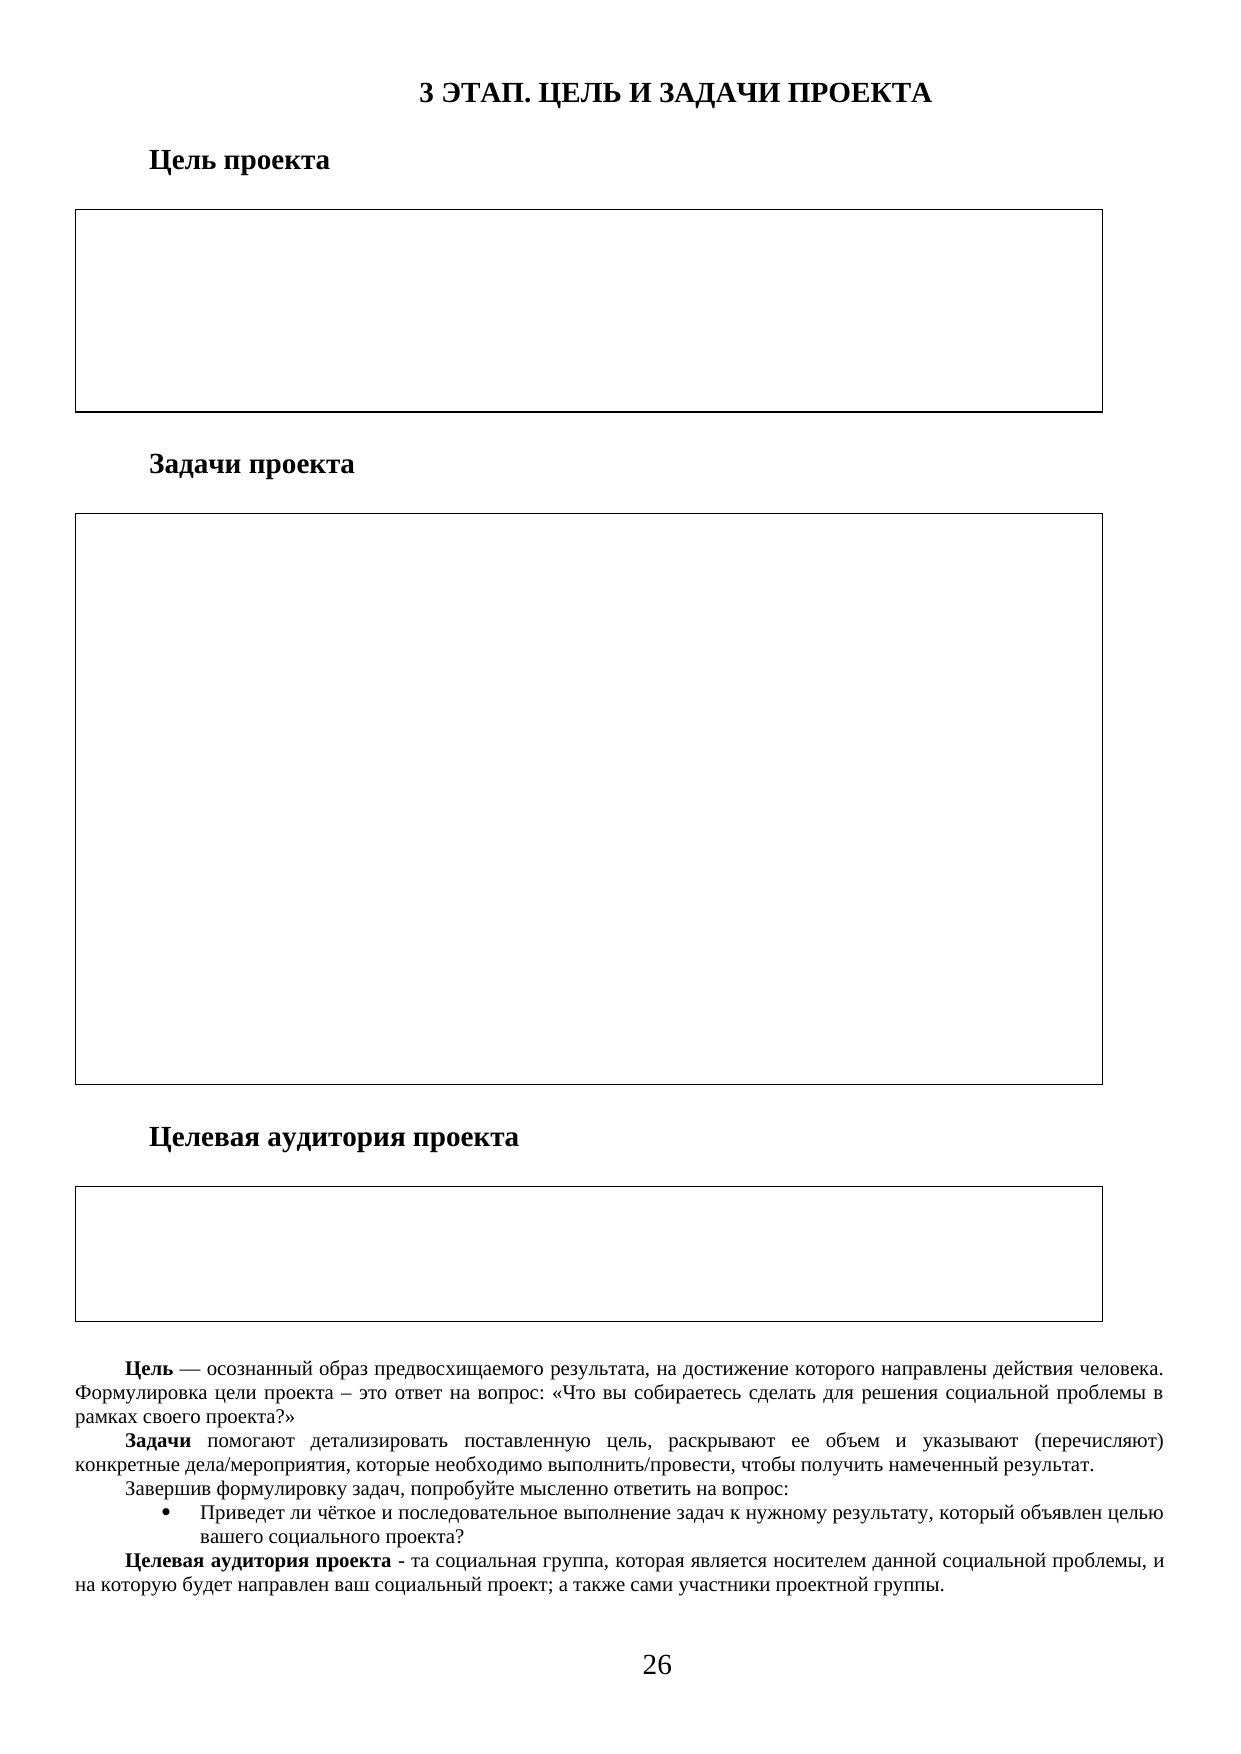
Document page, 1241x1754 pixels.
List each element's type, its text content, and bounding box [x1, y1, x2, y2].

text Завершив формулировку задач, попробуйте мысленно ответить на вопрос: [75, 1476, 1165, 1500]
text Цель — осознанный образ предвосхищаемого результата, на достижение которого направлены действия человека. Формулировка цели проекта – это ответ на вопрос: «Что вы собираетесь сделать для решения социальной проблемы в рамках своего проекта?» [75, 1356, 1165, 1428]
table_header [76, 1187, 1102, 1321]
text Целевая аудитория проекта [75, 1119, 1165, 1152]
text Целевая аудитория проекта - та социальная группа, которая является носителем данной социальной проблемы, и на которую будет направлен ваш социальный проект; а также сами участники проектной группы. [75, 1548, 1165, 1596]
text Цель проекта [75, 142, 1165, 176]
text 3 ЭТАП. ЦЕЛЬ И ЗАДАЧИ ПРОЕКТА [112, 75, 1165, 108]
list Приведет ли чёткое и последовательное выполнение задач к нужному результату, который объявлен целью вашего социального проекта? [162, 1500, 1165, 1548]
table_header [76, 514, 1102, 1084]
table_header [76, 210, 1102, 411]
text Задачи проекта [75, 446, 1165, 479]
text Задачи помогают детализировать поставленную цель, раскрывают ее объем и указывают (перечисляют) конкретные дела/мероприятия, которые необходимо выполнить/провести, чтобы получить намеченный результат. [75, 1428, 1165, 1476]
